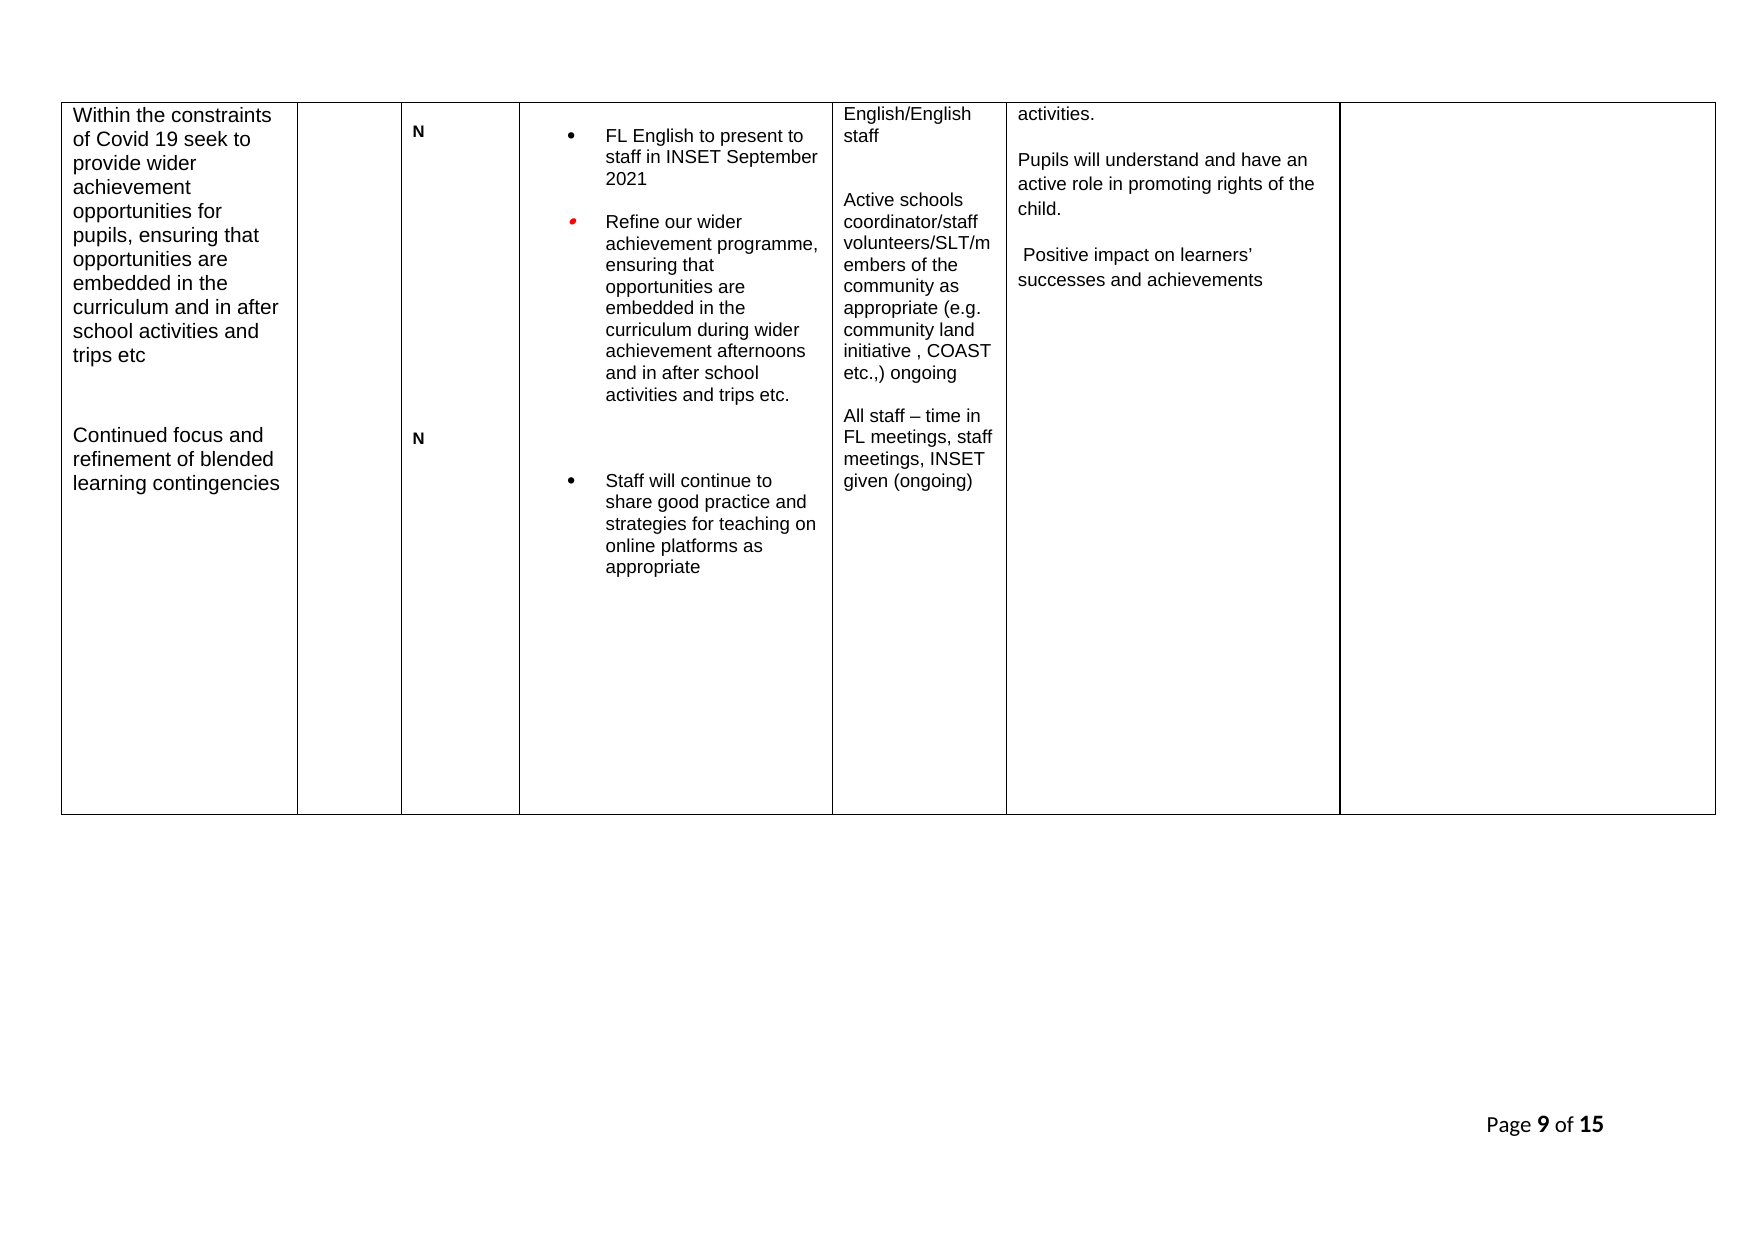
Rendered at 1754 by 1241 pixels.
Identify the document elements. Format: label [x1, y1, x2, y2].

table_cell [402, 103, 519, 814]
table_cell [1341, 103, 1715, 814]
table_cell [1007, 103, 1339, 814]
table_cell [62, 103, 297, 814]
table_cell [520, 103, 832, 814]
table_cell [298, 103, 401, 814]
table_cell [833, 103, 1006, 814]
